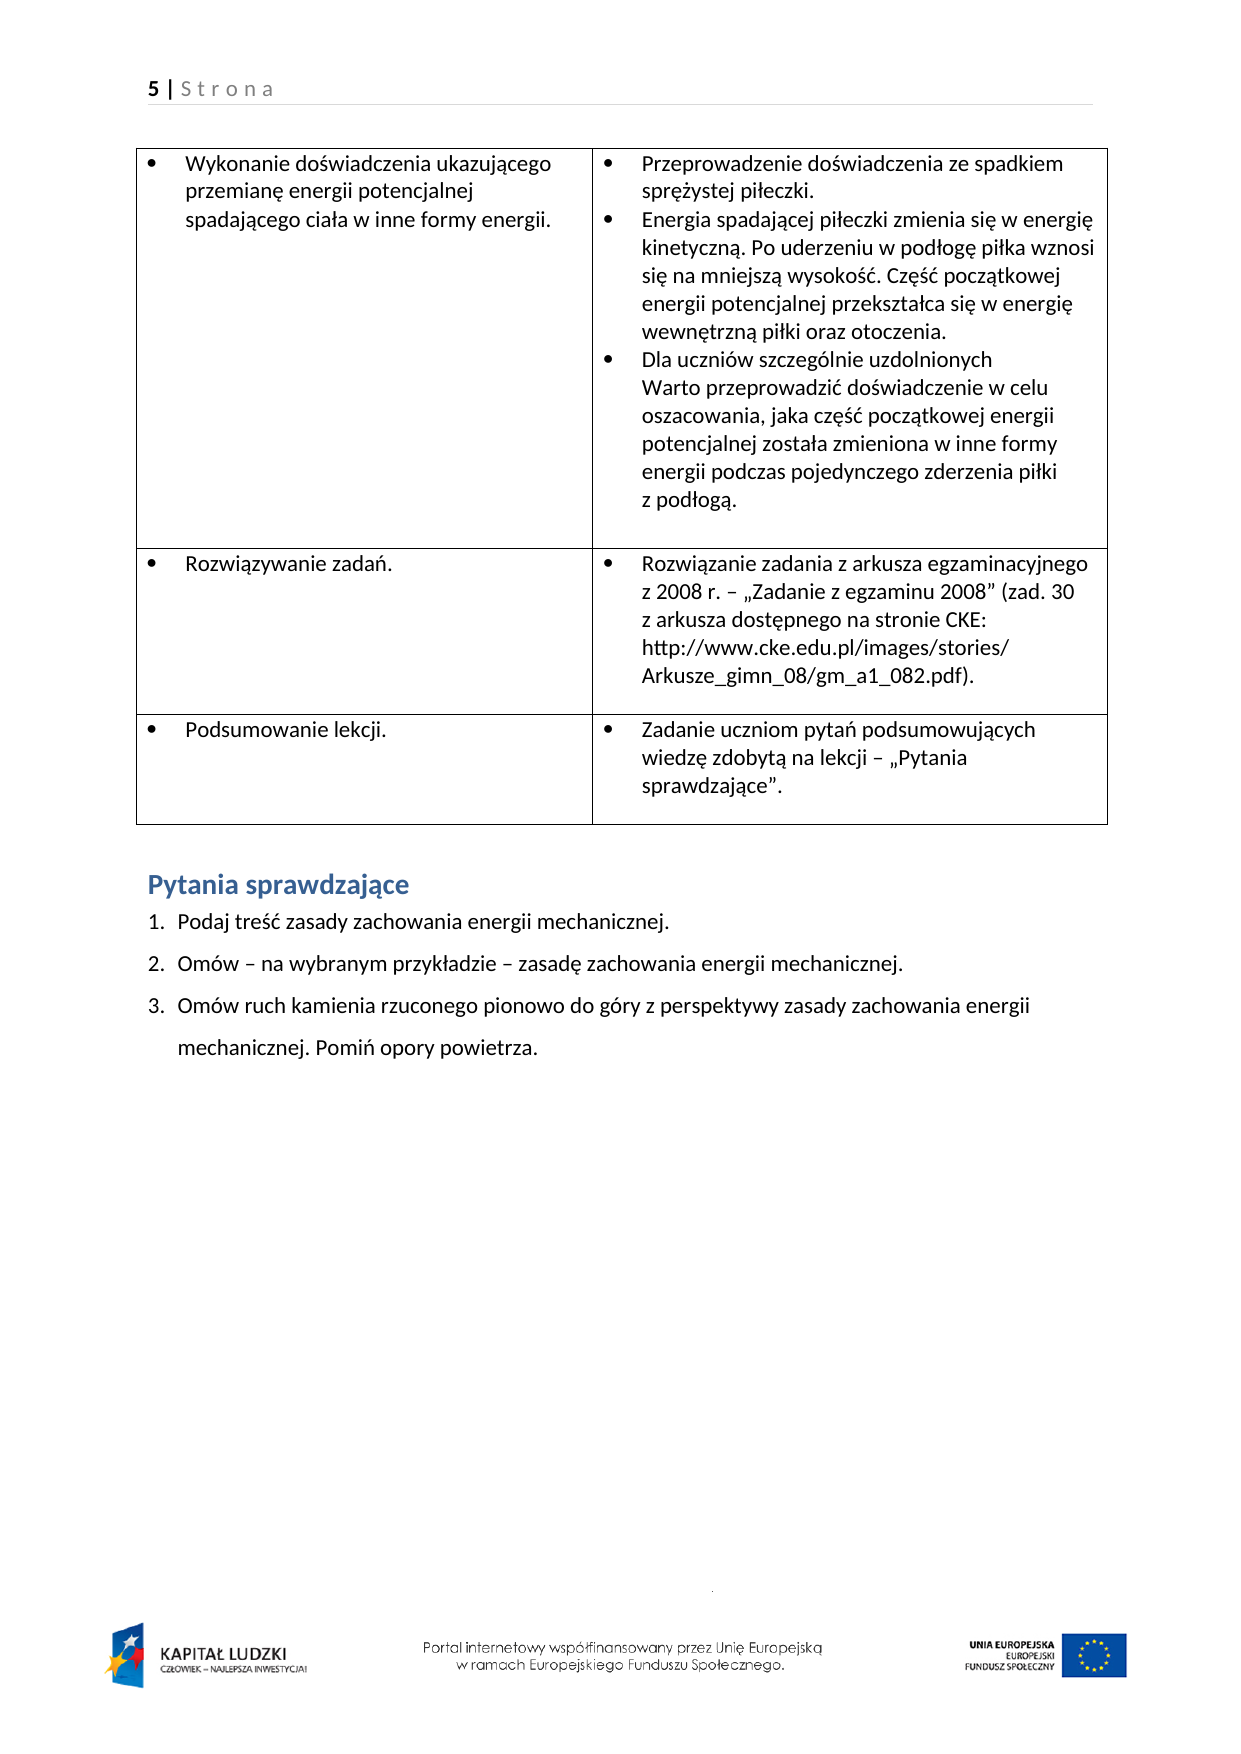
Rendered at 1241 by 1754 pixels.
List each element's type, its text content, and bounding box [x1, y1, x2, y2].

picture [68, 1591, 1163, 1722]
text Omów ruch kamienia rzuconego pionowo do góry z perspektywy zasady zachowania energii mechanicznej. Pomiń opory powietrza. [148, 991, 1093, 1061]
table_cell Rozwiązanie zadania z arkusza egzaminacyjnego z 2008 r. – „Zadanie z egzaminu 2008” (zad. 30 z arkusza dostępnego na stronie CKE: http://www.cke.edu.pl/images/stories/ Arkusze_gimn_08/gm_a1_082.pdf). [593, 549, 1107, 714]
subtitle Pytania sprawdzające [148, 866, 1093, 902]
text Omów – na wybranym przykładzie – zasadę zachowania energii mechanicznej. [148, 949, 1093, 977]
table_cell Przeprowadzenie doświadczenia ze spadkiem sprężystej piłeczki. Energia spadającej piłeczki zmienia się w energię kinetyczną. Po uderzeniu w podłogę piłka wznosi się na mniejszą wysokość. Część początkowej energii potencjalnej przekształca się w energię wewnętrzną piłki oraz otoczenia. Dla uczniów szczególnie uzdolnionych Warto przeprowadzić doświadczenie w celu oszacowania, jaka część początkowej energii potencjalnej została zmieniona w inne formy energii podczas pojedynczego zderzenia piłki z podłogą. [593, 149, 1107, 548]
text Podaj treść zasady zachowania energii mechanicznej. [148, 907, 1093, 935]
table_cell Zadanie uczniom pytań podsumowujących wiedzę zdobytą na lekcji – „Pytania sprawdzające”. [593, 715, 1107, 824]
table_cell Wykonanie doświadczenia ukazującego przemianę energii potencjalnej spadającego ciała w inne formy energii. [137, 149, 592, 548]
table_cell Podsumowanie lekcji. [137, 715, 592, 824]
table_cell Rozwiązywanie zadań. [137, 549, 592, 714]
